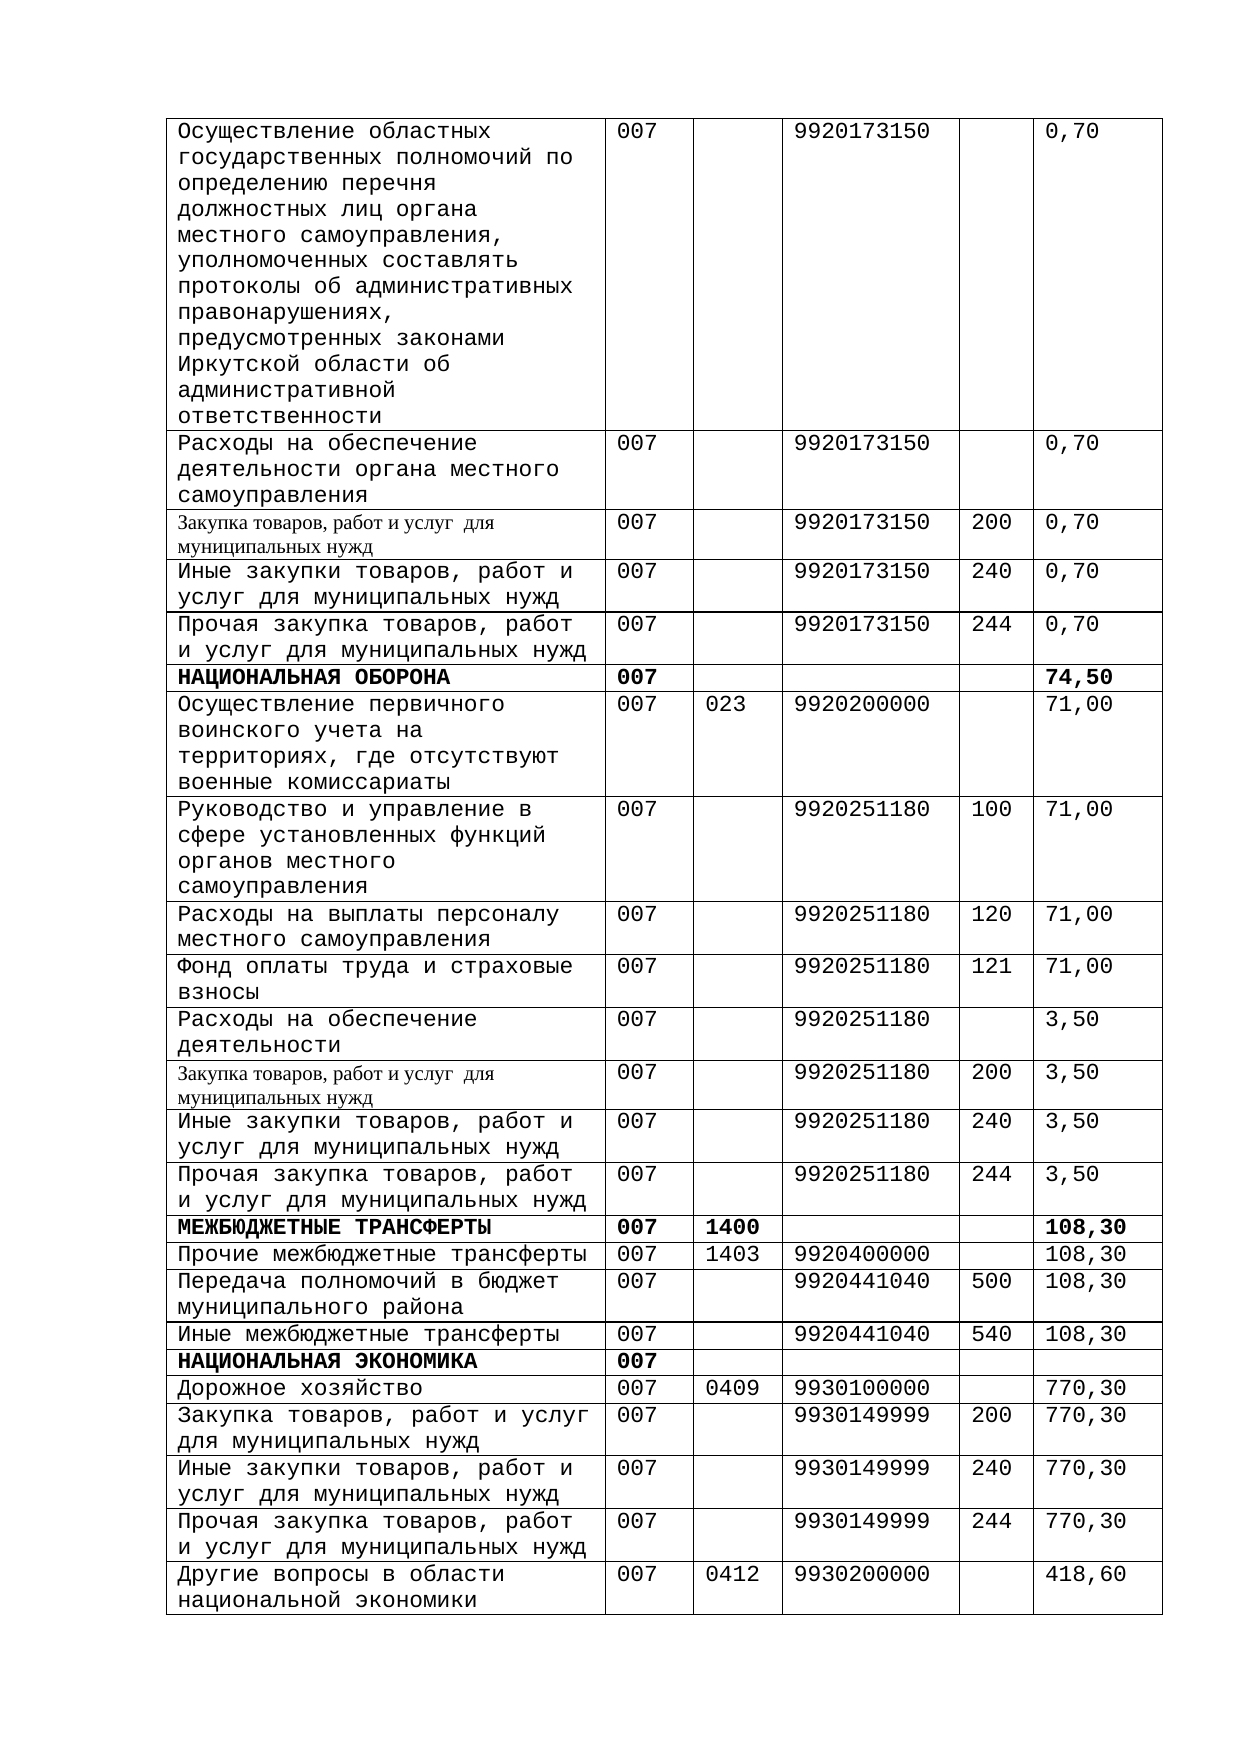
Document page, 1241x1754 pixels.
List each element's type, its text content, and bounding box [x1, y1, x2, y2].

table_cell 007 [606, 1163, 693, 1214]
table_cell 74,50 [1034, 665, 1162, 691]
table_cell 200 [960, 1404, 1033, 1455]
table_cell 007 [606, 560, 693, 611]
table_cell 540 [960, 1323, 1033, 1348]
table_cell [960, 1376, 1033, 1402]
table_cell 007 [606, 1404, 693, 1455]
table_cell 1400 [694, 1216, 782, 1242]
table_cell 71,00 [1034, 797, 1162, 901]
table_cell 244 [960, 613, 1033, 664]
table_cell [694, 1061, 782, 1109]
table_cell 0,70 [1034, 119, 1162, 430]
table_cell 418,60 [1034, 1562, 1162, 1614]
table_cell 3,50 [1034, 1061, 1162, 1109]
table_cell 108,30 [1034, 1216, 1162, 1242]
table_cell 200 [960, 510, 1033, 558]
table_cell 200 [960, 1061, 1033, 1109]
table_cell [694, 1509, 782, 1561]
table_cell 007 [606, 1509, 693, 1561]
table_cell МЕЖБЮДЖЕТНЫЕ ТРАНСФЕРТЫ [167, 1216, 605, 1242]
table_cell [694, 1270, 782, 1321]
table_cell 71,00 [1034, 955, 1162, 1007]
table_cell 244 [960, 1163, 1033, 1214]
table_cell Осуществление областных государственных полномочий по определению перечня должностных лиц органа местного самоуправления, уполномоченных составлять протоколы об административных правонарушениях, предусмотренных законами Иркутской области об административной ответственности [167, 119, 605, 430]
table_cell 0,70 [1034, 510, 1162, 558]
table_cell Фонд оплаты труда и страховые взносы [167, 955, 605, 1007]
table_cell [783, 1350, 959, 1375]
table_cell 9920251180 [783, 797, 959, 901]
table_cell 770,30 [1034, 1404, 1162, 1455]
table_cell 0,70 [1034, 613, 1162, 664]
table_cell Расходы на выплаты персоналу местного самоуправления [167, 902, 605, 954]
table_cell Другие вопросы в области национальной экономики [167, 1562, 605, 1614]
table_cell 3,50 [1034, 1163, 1162, 1214]
table_cell [694, 560, 782, 611]
table_cell 500 [960, 1270, 1033, 1321]
table_cell [694, 955, 782, 1007]
table_cell Передача полномочий в бюджет муниципального района [167, 1270, 605, 1321]
table_cell 9920251180 [783, 1163, 959, 1214]
table_cell Прочая закупка товаров, работ и услуг для муниципальных нужд [167, 1509, 605, 1561]
table_cell [960, 692, 1033, 796]
table_cell 9930149999 [783, 1456, 959, 1508]
table_cell Руководство и управление в сфере установленных функций органов местного самоуправления [167, 797, 605, 901]
table_cell Закупка товаров, работ и услуг для муниципальных нужд [167, 1404, 605, 1455]
table_cell 9920251180 [783, 1061, 959, 1109]
table_cell 240 [960, 1456, 1033, 1508]
table_cell [960, 1216, 1033, 1242]
table_cell Закупка товаров, работ и услуг для муниципальных нужд [167, 510, 605, 558]
table_cell Расходы на обеспечение деятельности [167, 1008, 605, 1059]
table_cell 007 [606, 955, 693, 1007]
table_cell [694, 431, 782, 509]
table_cell [694, 902, 782, 954]
table_cell 9920173150 [783, 510, 959, 558]
table_cell 100 [960, 797, 1033, 901]
table_cell 023 [694, 692, 782, 796]
table_cell 9920251180 [783, 955, 959, 1007]
table_cell 9920173150 [783, 431, 959, 509]
table_cell 108,30 [1034, 1270, 1162, 1321]
table_cell [694, 1404, 782, 1455]
table_cell 9930149999 [783, 1509, 959, 1561]
table_cell Дорожное хозяйство [167, 1376, 605, 1402]
table_cell 007 [606, 1456, 693, 1508]
table_cell НАЦИОНАЛЬНАЯ ЭКОНОМИКА [167, 1350, 605, 1375]
table_cell 007 [606, 797, 693, 901]
table_cell [694, 510, 782, 558]
table_cell [960, 431, 1033, 509]
table_cell [960, 1243, 1033, 1268]
table_cell [694, 1163, 782, 1214]
table_cell [960, 1562, 1033, 1614]
table_cell Прочая закупка товаров, работ и услуг для муниципальных нужд [167, 1163, 605, 1214]
table_cell 007 [606, 1110, 693, 1162]
table_cell [694, 613, 782, 664]
table_cell [960, 665, 1033, 691]
table_cell 007 [606, 431, 693, 509]
table_cell 9920251180 [783, 1110, 959, 1162]
table_cell Расходы на обеспечение деятельности органа местного самоуправления [167, 431, 605, 509]
table_cell 007 [606, 1270, 693, 1321]
table_cell 0,70 [1034, 431, 1162, 509]
table_cell 007 [606, 1562, 693, 1614]
table_cell [694, 1456, 782, 1508]
table_cell 9920251180 [783, 902, 959, 954]
table_cell 007 [606, 1350, 693, 1375]
table_cell [694, 1350, 782, 1375]
table_cell 3,50 [1034, 1008, 1162, 1059]
table_cell 007 [606, 1243, 693, 1268]
table_cell 770,30 [1034, 1456, 1162, 1508]
table_cell 9930100000 [783, 1376, 959, 1402]
table_cell 108,30 [1034, 1323, 1162, 1348]
table_cell 9920251180 [783, 1008, 959, 1059]
table_cell 240 [960, 560, 1033, 611]
table_cell [694, 797, 782, 901]
table_cell 9920441040 [783, 1323, 959, 1348]
table_cell Иные закупки товаров, работ и услуг для муниципальных нужд [167, 1456, 605, 1508]
table_cell 007 [606, 1008, 693, 1059]
table_cell Осуществление первичного воинского учета на территориях, где отсутствуют военные комиссариаты [167, 692, 605, 796]
table_cell Прочие межбюджетные трансферты [167, 1243, 605, 1268]
table_cell [960, 119, 1033, 430]
table_cell 007 [606, 1216, 693, 1242]
table_cell [694, 1323, 782, 1348]
table_cell 1403 [694, 1243, 782, 1268]
table_cell 770,30 [1034, 1376, 1162, 1402]
table_cell 244 [960, 1509, 1033, 1561]
table_cell 120 [960, 902, 1033, 954]
table_cell 9920200000 [783, 692, 959, 796]
table_cell 007 [606, 665, 693, 691]
table_cell 9920173150 [783, 119, 959, 430]
table_cell 121 [960, 955, 1033, 1007]
table_cell Иные закупки товаров, работ и услуг для муниципальных нужд [167, 560, 605, 611]
table_cell 9920441040 [783, 1270, 959, 1321]
table_cell 9930200000 [783, 1562, 959, 1614]
table_cell 9920173150 [783, 560, 959, 611]
table_cell Прочая закупка товаров, работ и услуг для муниципальных нужд [167, 613, 605, 664]
table_cell 007 [606, 510, 693, 558]
table_cell 71,00 [1034, 902, 1162, 954]
table_cell [783, 665, 959, 691]
table_cell 9930149999 [783, 1404, 959, 1455]
table_cell [694, 665, 782, 691]
table_cell [694, 119, 782, 430]
table_cell 9920173150 [783, 613, 959, 664]
table_cell 0,70 [1034, 560, 1162, 611]
table_cell 770,30 [1034, 1509, 1162, 1561]
table_cell 108,30 [1034, 1243, 1162, 1268]
table_cell 9920400000 [783, 1243, 959, 1268]
table_cell 0409 [694, 1376, 782, 1402]
table_cell НАЦИОНАЛЬНАЯ ОБОРОНА [167, 665, 605, 691]
table_cell 0412 [694, 1562, 782, 1614]
table_cell [1034, 1350, 1162, 1375]
table_cell [960, 1350, 1033, 1375]
table_cell 240 [960, 1110, 1033, 1162]
table_cell 007 [606, 1376, 693, 1402]
table_cell Иные закупки товаров, работ и услуг для муниципальных нужд [167, 1110, 605, 1162]
table_cell 3,50 [1034, 1110, 1162, 1162]
table_cell [694, 1110, 782, 1162]
table_cell [694, 1008, 782, 1059]
table_cell Закупка товаров, работ и услуг для муниципальных нужд [167, 1061, 605, 1109]
table_cell 007 [606, 1061, 693, 1109]
table_cell 007 [606, 692, 693, 796]
table_cell 007 [606, 119, 693, 430]
table_cell [960, 1008, 1033, 1059]
table_cell 007 [606, 902, 693, 954]
table_cell Иные межбюджетные трансферты [167, 1323, 605, 1348]
table_cell [783, 1216, 959, 1242]
table_cell 007 [606, 1323, 693, 1348]
table_cell 71,00 [1034, 692, 1162, 796]
table_cell 007 [606, 613, 693, 664]
